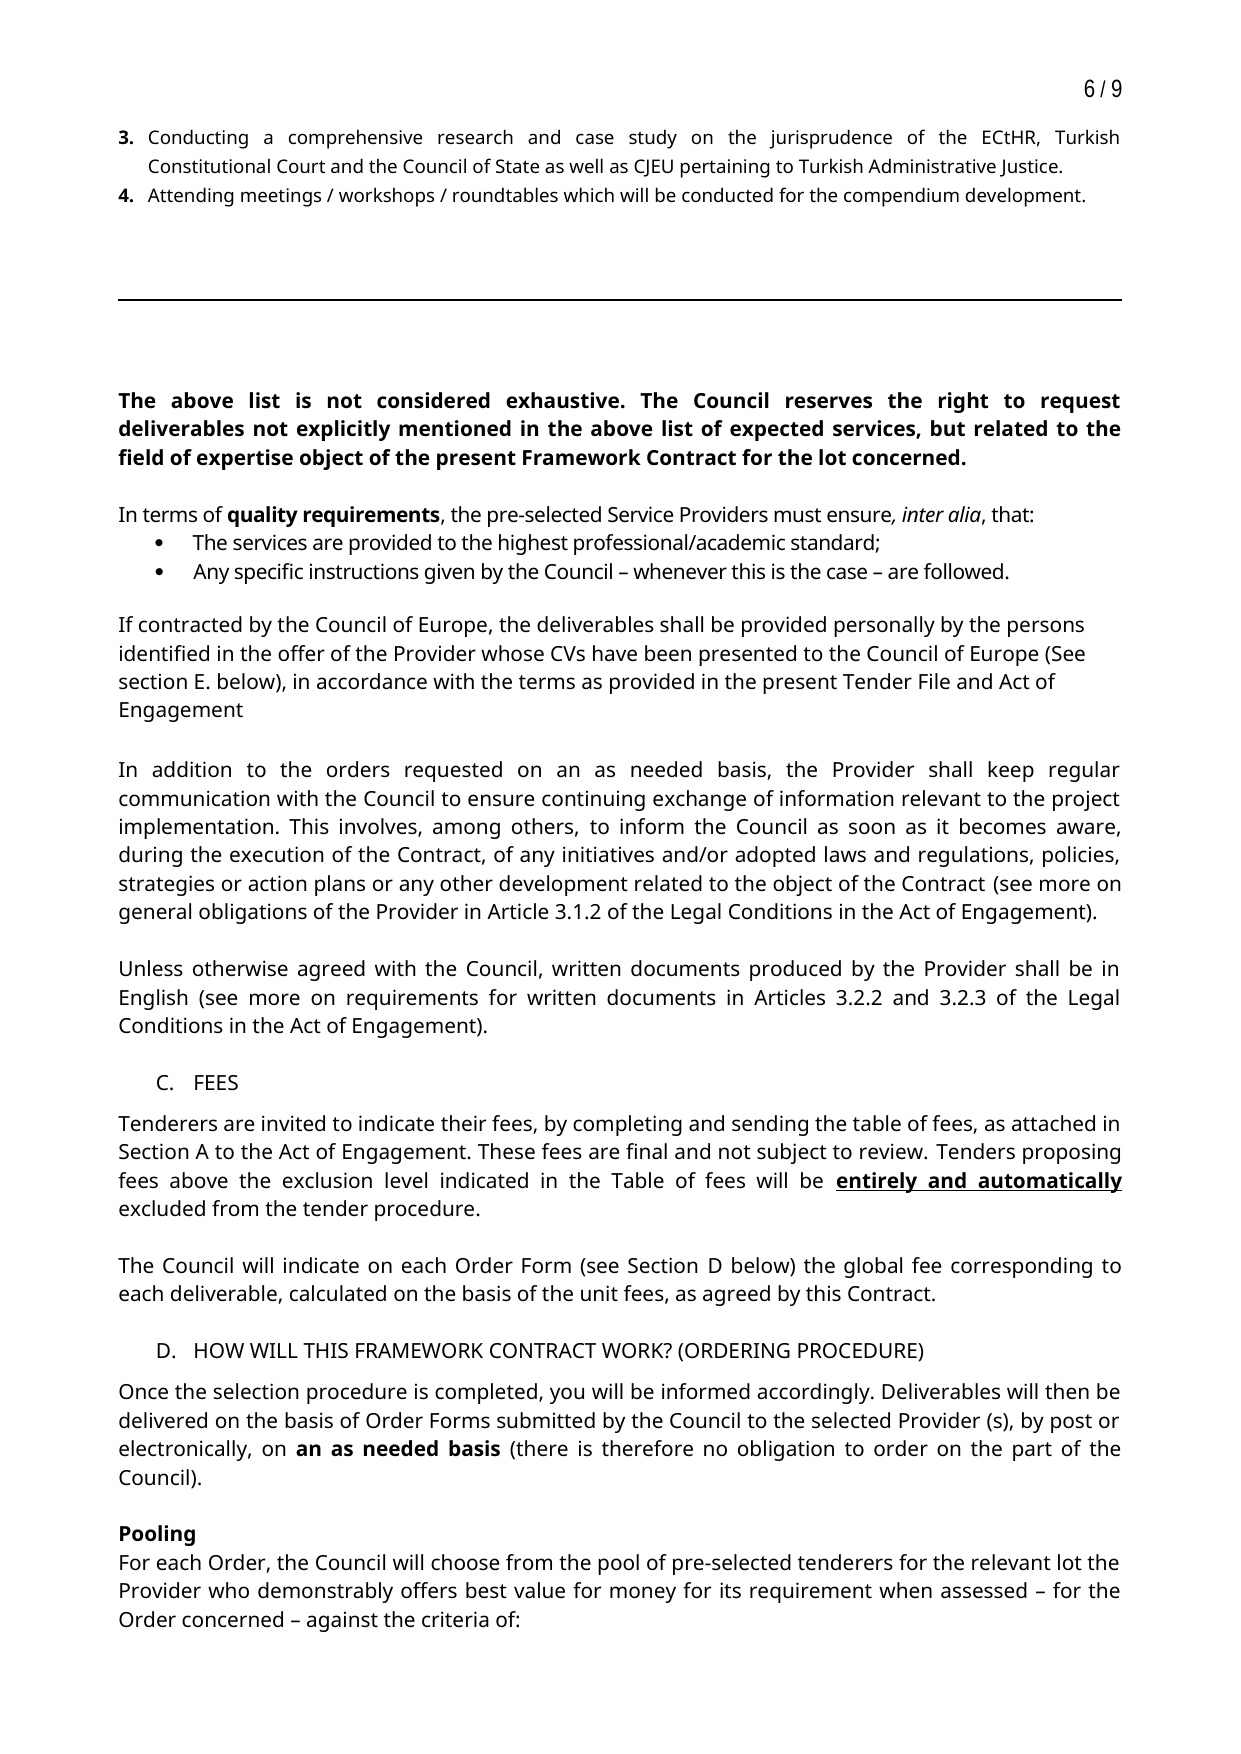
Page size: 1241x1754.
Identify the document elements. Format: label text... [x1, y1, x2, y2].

text Pooling [118, 1519, 1122, 1548]
list Conducting a comprehensive research and case study on the jurisprudence of the ECtHR, Turkish Constitutional Court and the Council of State as well as CJEU pertaining to Turkish Administrative Justice. [118, 124, 1122, 179]
text Once the selection procedure is completed, you will be informed accordingly. Deliverables will then be delivered on the basis of Order Forms submitted by the Council to the selected Provider (s), by post or electronically, on an as needed basis (there is therefore no obligation to order on the part of the Council). [118, 1377, 1122, 1491]
text If contracted by the Council of Europe, the deliverables shall be provided personally by the persons identified in the offer of the Provider whose CVs have been presented to the Council of Europe (See section E. below), in accordance with the terms as provided in the present Tender File and Act of Engagement [118, 610, 1122, 724]
text In terms of quality requirements, the pre-selected Service Providers must ensure, inter alia, that: [118, 500, 1122, 528]
list HOW WILL THIS FRAMEWORK CONTRACT WORK? (Ordering PROCEDURE) [156, 1336, 1122, 1365]
text The above list is not considered exhaustive. The Council reserves the right to request deliverables not explicitly mentioned in the above list of expected services, but related to the field of expertise object of the present Framework Contract for the lot concerned. [118, 386, 1122, 471]
text In addition to the orders requested on an as needed basis, the Provider shall keep regular communication with the Council to ensure continuing exchange of information relevant to the project implementation. This involves, among others, to inform the Council as soon as it becomes aware, during the execution of the Contract, of any initiatives and/or adopted laws and regulations, policies, strategies or action plans or any other development related to the object of the Contract (see more on general obligations of the Provider in Article 3.1.2 of the Legal Conditions in the Act of Engagement). [118, 755, 1122, 926]
list Attending meetings / workshops / roundtables which will be conducted for the compendium development. [118, 183, 1122, 208]
text Unless otherwise agreed with the Council, written documents produced by the Provider shall be in English (see more on requirements for written documents in Articles 3.2.2 and 3.2.3 of the Legal Conditions in the Act of Engagement). [118, 954, 1122, 1039]
text Tenderers are invited to indicate their fees, by completing and sending the table of fees, as attached in Section A to the Act of Engagement. These fees are final and not subject to review. Tenders proposing fees above the exclusion level indicated in the Table of fees will be entirely and automatically excluded from the tender procedure. [118, 1109, 1122, 1223]
list The services are provided to the highest professional/academic standard; [155, 528, 1122, 557]
list FEES [156, 1068, 1122, 1096]
list Any specific instructions given by the Council – whenever this is the case – are followed. [156, 557, 1122, 585]
text The Council will indicate on each Order Form (see Section D below) the global fee corresponding to each deliverable, calculated on the basis of the unit fees, as agreed by this Contract. [118, 1251, 1122, 1308]
text For each Order, the Council will choose from the pool of pre-selected tenderers for the relevant lot the Provider who demonstrably offers best value for money for its requirement when assessed – for the Order concerned – against the criteria of: [118, 1548, 1122, 1633]
